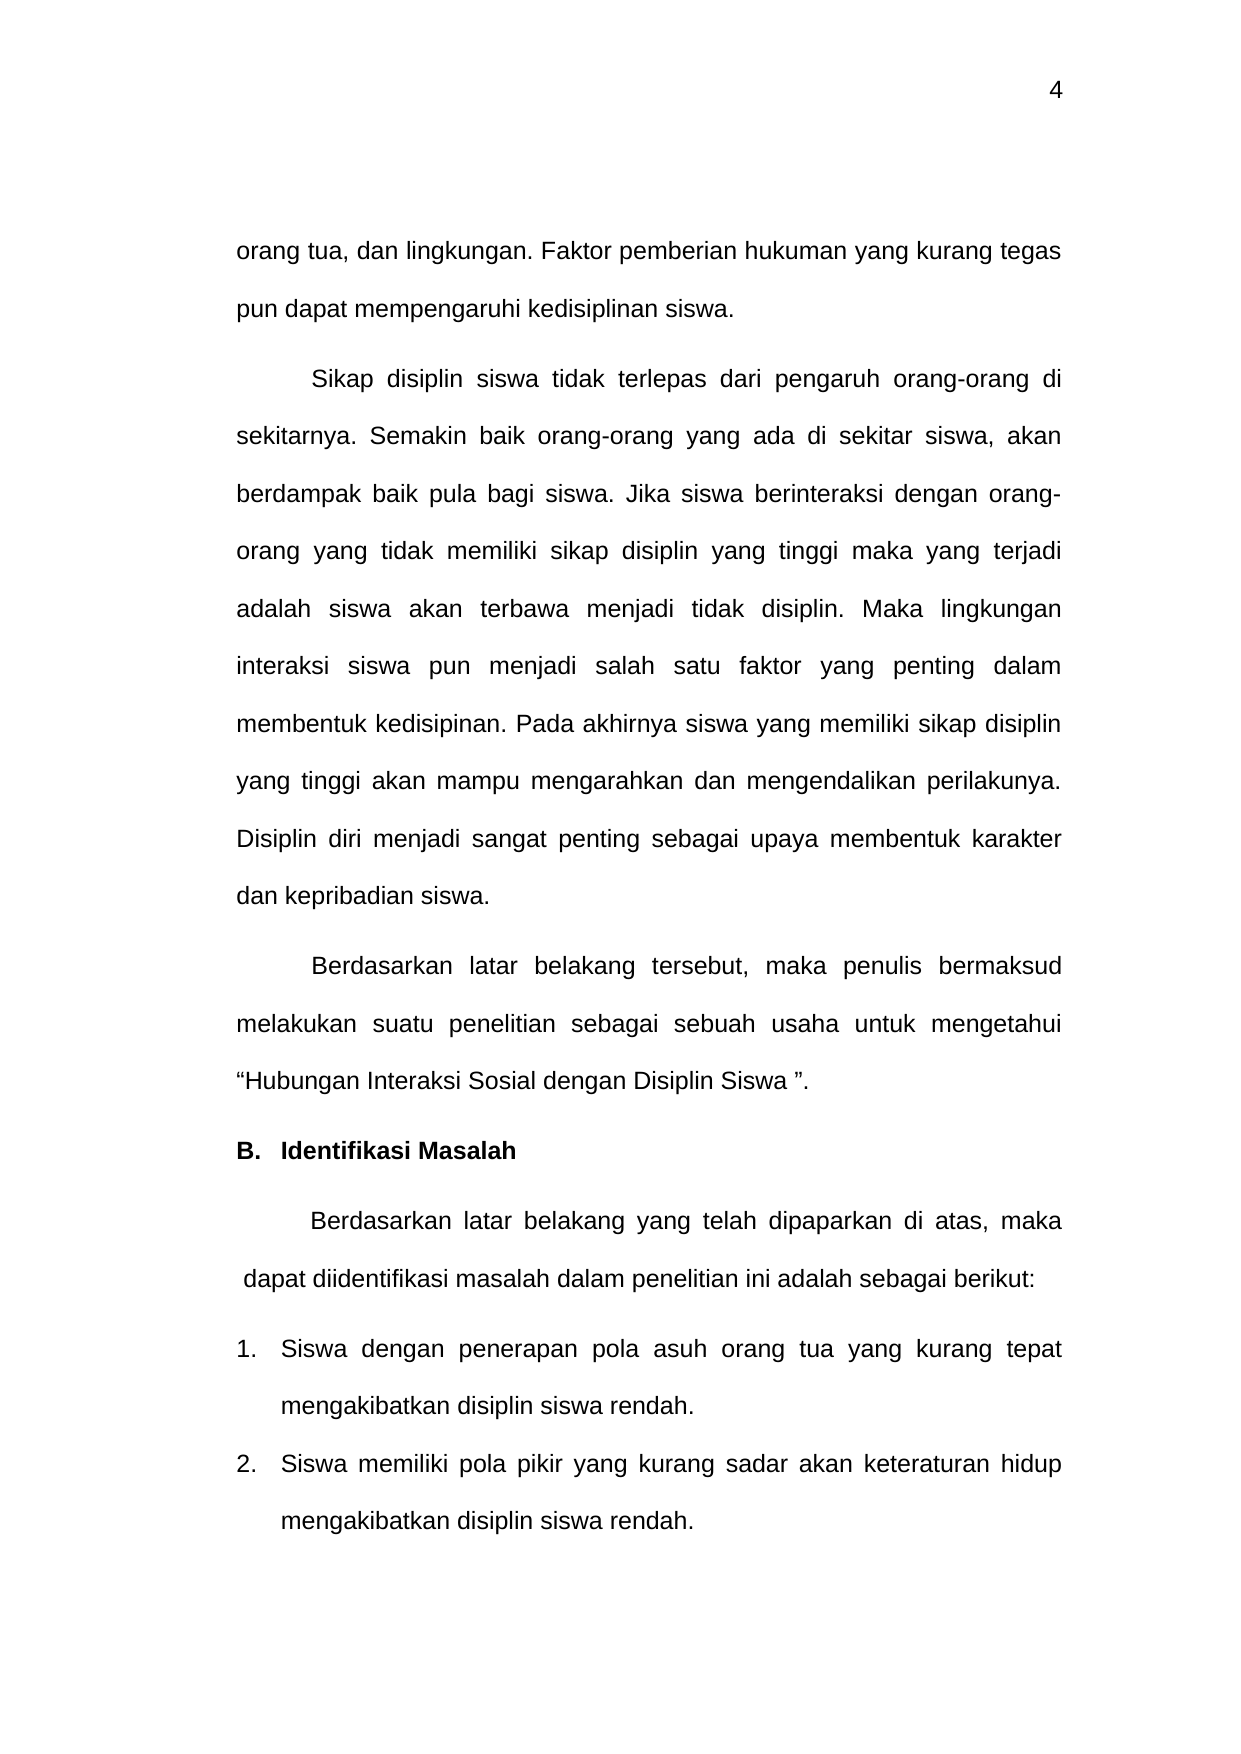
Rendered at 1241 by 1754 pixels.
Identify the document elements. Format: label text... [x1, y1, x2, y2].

text Berdasarkan latar belakang tersebut, maka penulis bermaksud melakukan suatu penelitian sebagai sebuah usaha untuk mengetahui “Hubungan Interaksi Sosial dengan Disiplin Siswa ”. [236, 951, 1063, 1095]
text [236, 236, 1063, 322]
text Berdasarkan latar belakang yang telah dipaparkan di atas, maka dapat diidentifikasi masalah dalam penelitian ini adalah sebagai berikut: [243, 1206, 1063, 1292]
list Siswa dengan penerapan pola asuh orang tua yang kurang tepat mengakibatkan disiplin siswa rendah. [236, 1334, 1063, 1420]
list Siswa memiliki pola pikir yang kurang sadar akan keteraturan hidup mengakibatkan disiplin siswa rendah. [236, 1449, 1063, 1535]
list Identifikasi Masalah [236, 1136, 1063, 1165]
text Sikap disiplin siswa tidak terlepas dari pengaruh orang-orang di sekitarnya. Semakin baik orang-orang yang ada di sekitar siswa, akan berdampak baik pula bagi siswa. Jika siswa berinteraksi dengan orang-orang yang tidak memiliki sikap disiplin yang tinggi maka yang terjadi adalah siswa akan terbawa menjadi tidak disiplin. Maka lingkungan interaksi siswa pun menjadi salah satu faktor yang penting dalam membentuk kedisipinan. Pada akhirnya siswa yang memiliki sikap disiplin yang tinggi akan mampu mengarahkan dan mengendalikan perilakunya. Disiplin diri menjadi sangat penting sebagai upaya membentuk karakter dan kepribadian siswa. [236, 364, 1063, 910]
